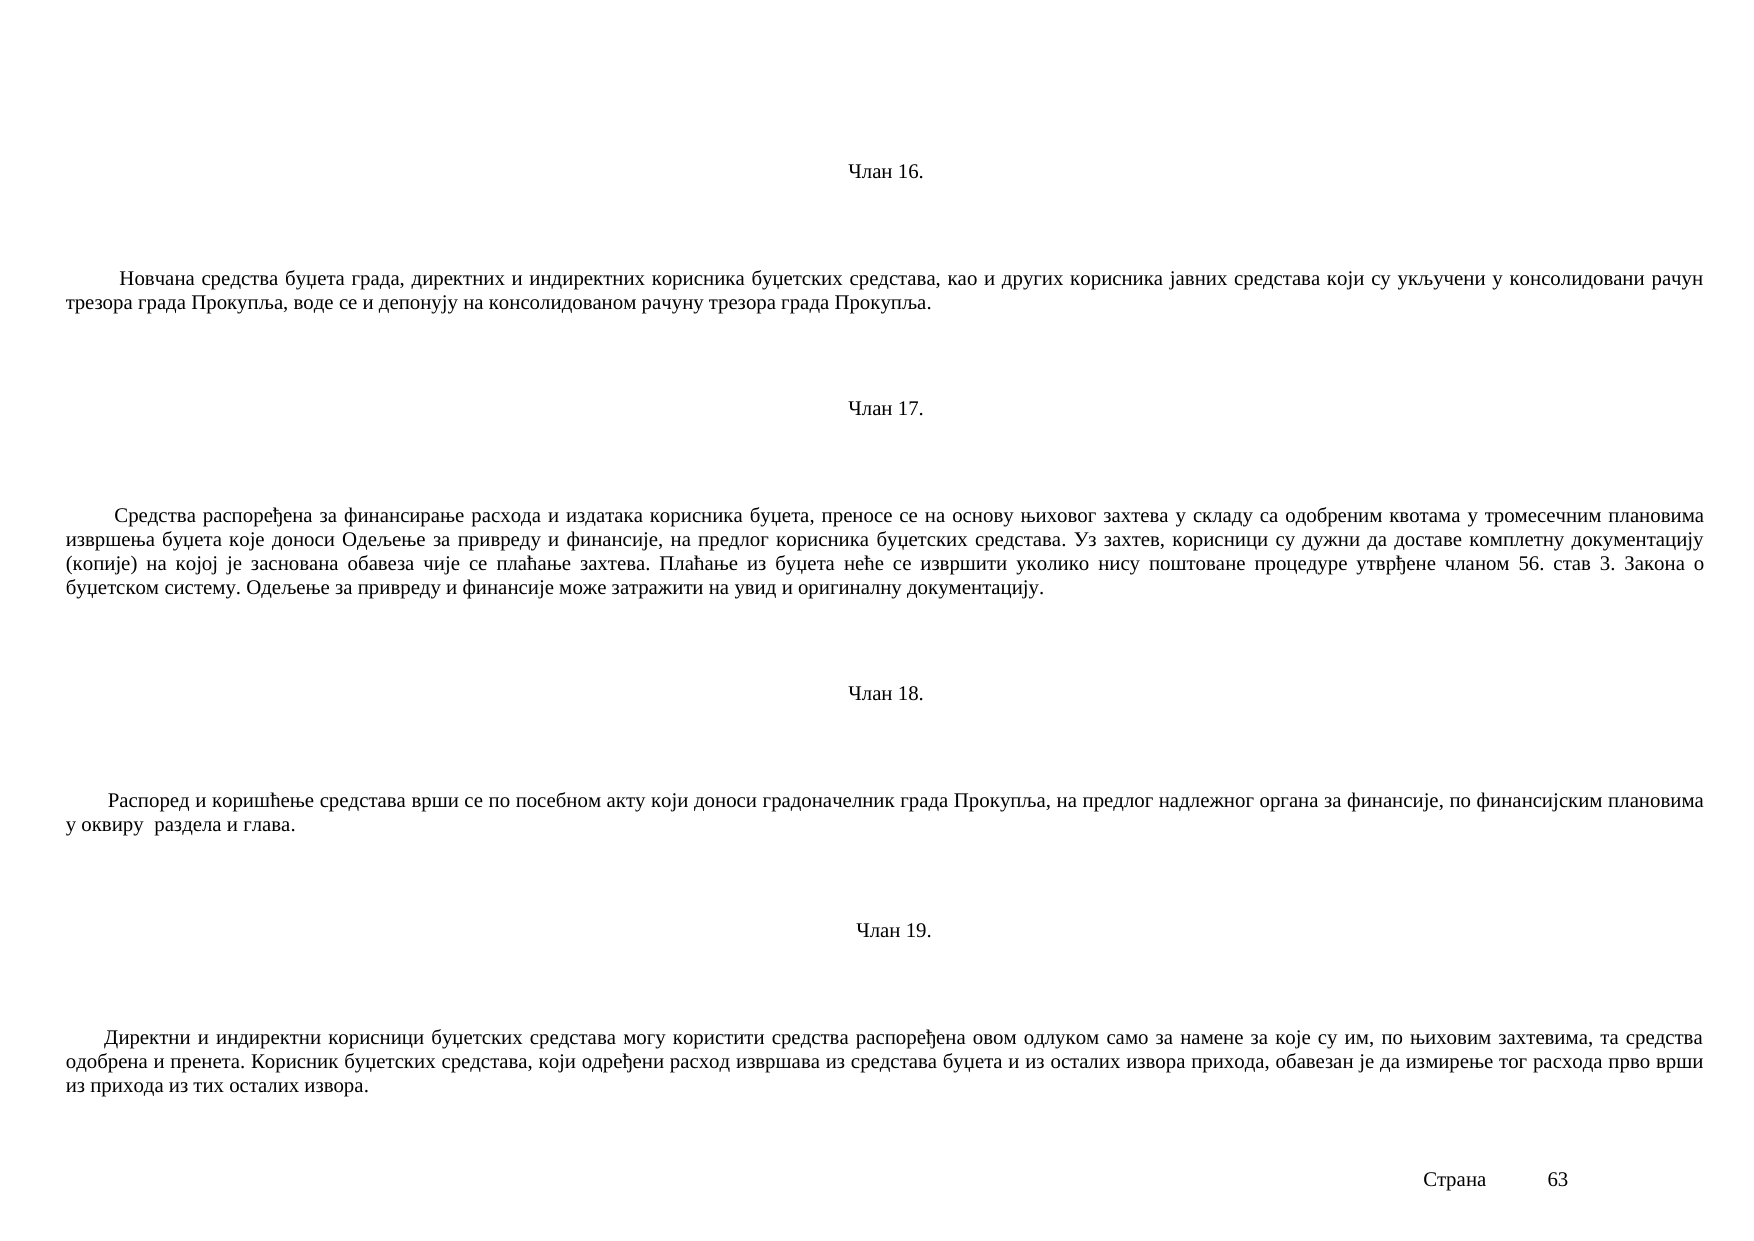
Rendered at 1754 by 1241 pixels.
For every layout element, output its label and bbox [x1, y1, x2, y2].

table_header [66, 77, 1706, 1126]
